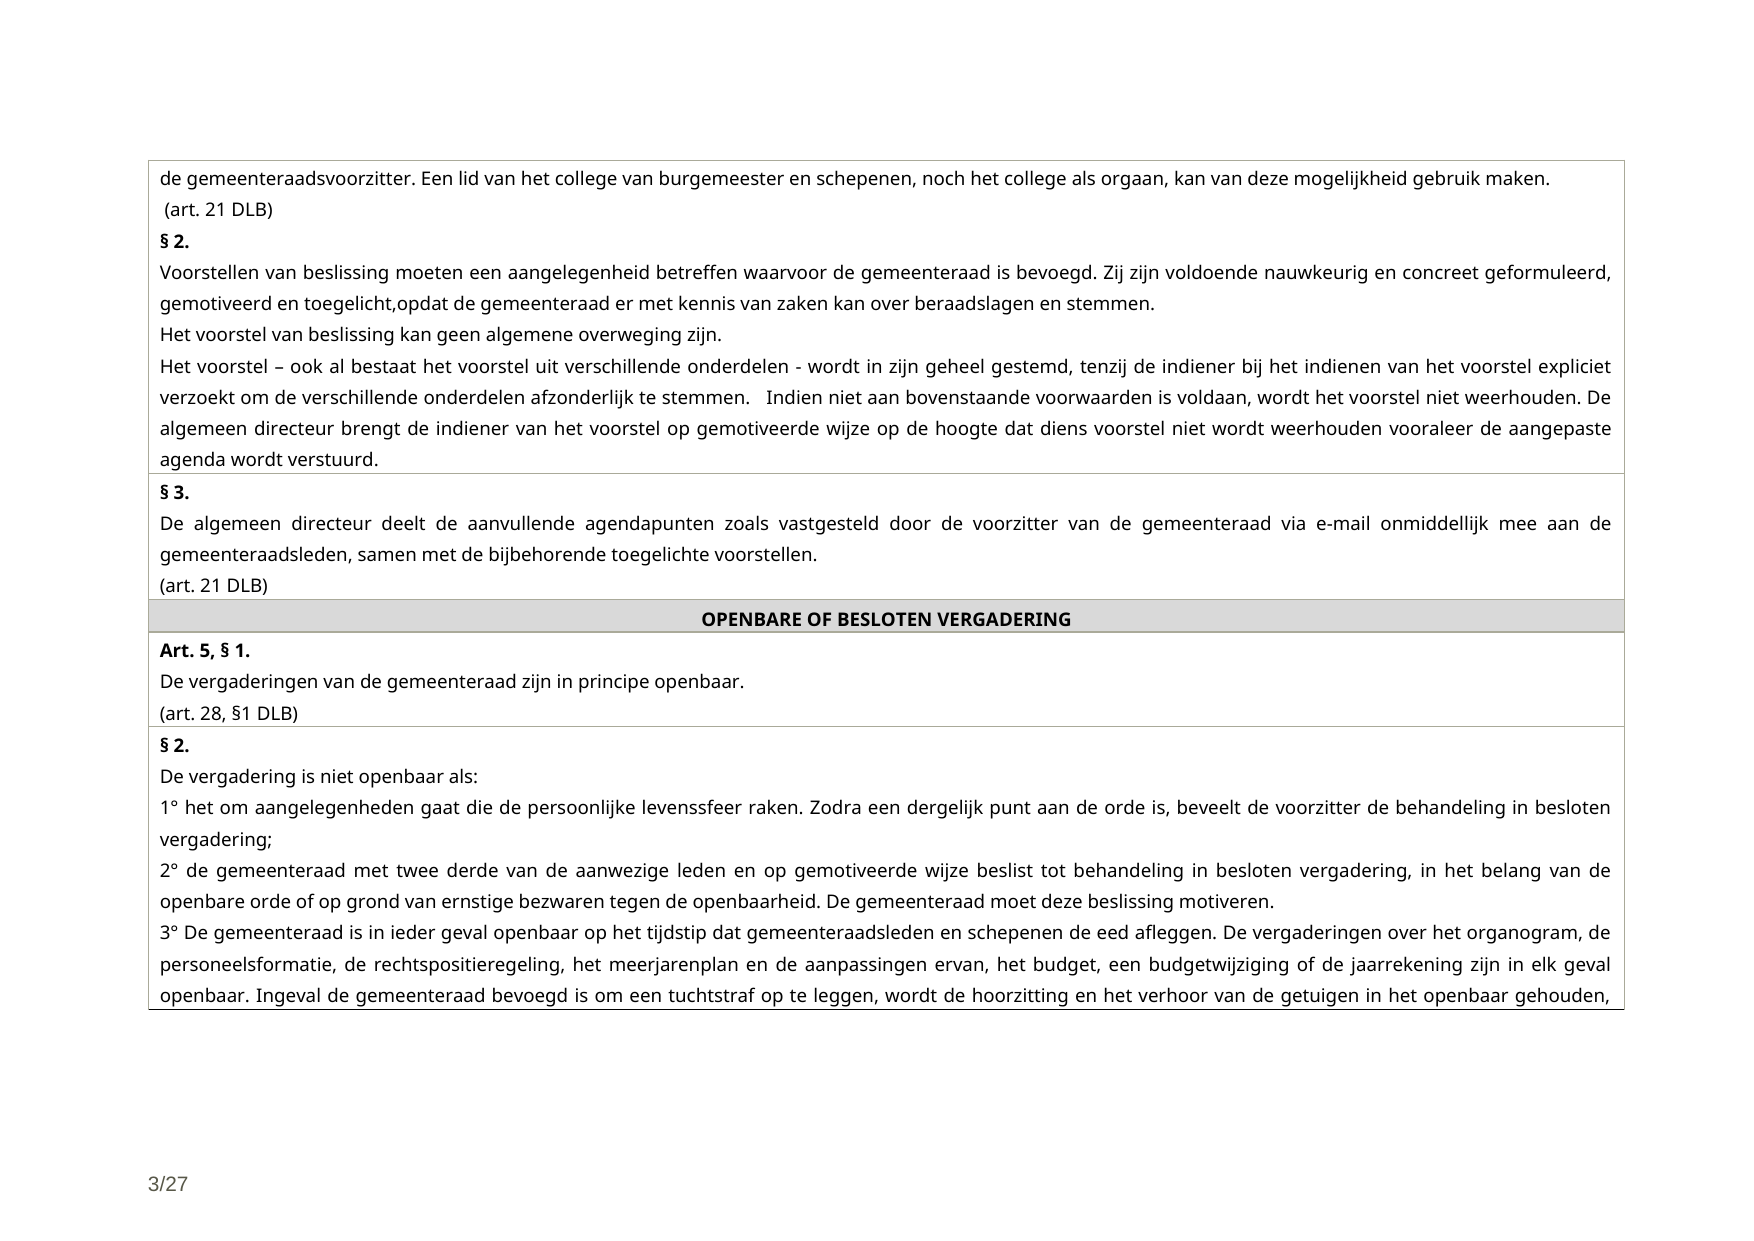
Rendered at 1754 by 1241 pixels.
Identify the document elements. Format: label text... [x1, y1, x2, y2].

table_cell OPENBARE OF BESLOTEN VERGADERING [149, 600, 1624, 631]
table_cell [149, 161, 1624, 473]
table_cell § 3. De algemeen directeur deelt de aanvullende agendapunten zoals vastgesteld door de voorzitter van de gemeenteraad via e-mail onmiddellijk mee aan de gemeenteraadsleden, samen met de bijbehorende toegelichte voorstellen. (art. 21 DLB) [149, 474, 1624, 599]
table_cell Art. 5, § 1. De vergaderingen van de gemeenteraad zijn in principe openbaar. (art. 28, §1 DLB) [149, 633, 1624, 726]
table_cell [149, 727, 1624, 1008]
